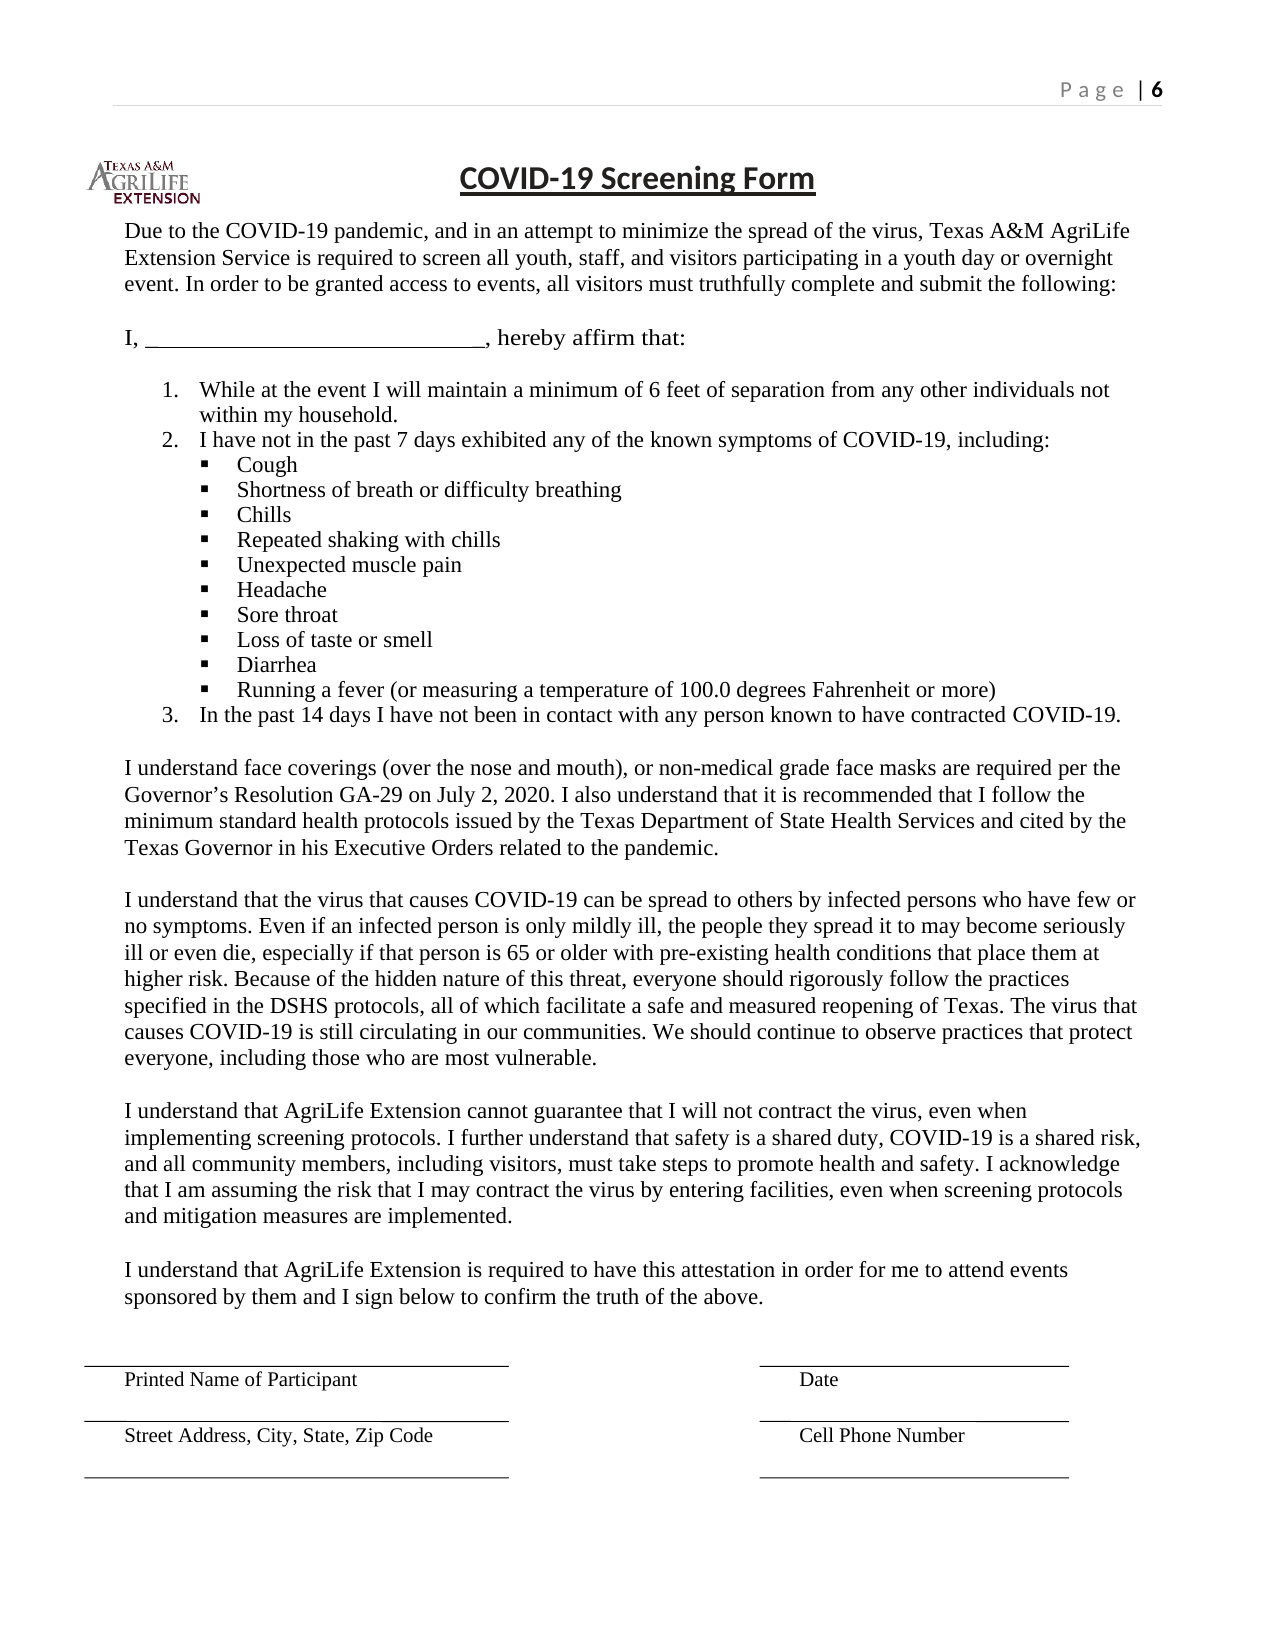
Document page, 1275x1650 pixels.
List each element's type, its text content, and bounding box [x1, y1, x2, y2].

list Shortness of breath or difficulty breathing [199, 477, 1162, 502]
list I have not in the past 7 days exhibited any of the known symptoms of COVID-19, including: [162, 428, 1162, 452]
list Unexpected muscle pain [199, 552, 1162, 577]
text I, _ _, hereby affirm that: [124, 324, 1162, 350]
picture [85, 161, 200, 204]
text I understand that AgriLife Extension cannot guarantee that I will not contract the virus, even when implementing screening protocols. I further understand that safety is a shared duty, COVID-19 is a shared risk, and all community members, including visitors, must take steps to promote health and safety. I acknowledge that I am assuming the risk that I may contract the virus by entering facilities, even when screening protocols and mitigation measures are implemented. [124, 1097, 1147, 1229]
list Diarrhea [199, 652, 1162, 677]
text I understand face coverings (over the nose and mouth), or non-medical grade face masks are required per the Governor’s Resolution GA-29 on July 2, 2020. I also understand that it is recommended that I follow the minimum standard health protocols issued by the Texas Department of State Health Services and cited by the Texas Governor in his Executive Orders related to the pandemic. [124, 754, 1147, 860]
text I understand that the virus that causes COVID-19 can be spread to others by infected persons who have few or no symptoms. Even if an infected person is only mildly ill, the people they spread it to may become seriously ill or even die, especially if that person is 65 or older with pre-existing health conditions that place them at higher risk. Because of the hidden nature of this threat, everyone should rigorously follow the practices specified in the DSHS protocols, all of which facilitate a safe and measured reopening of Texas. The virus that causes COVID-19 is still circulating in our communities. We should continue to observe practices that protect everyone, including those who are most vulnerable. [124, 886, 1147, 1071]
list Cough [199, 452, 1162, 477]
list While at the event I will maintain a minimum of 6 feet of separation from any other individuals not within my household. [162, 378, 1127, 428]
list Headache [199, 577, 1162, 602]
list In the past 14 days I have not been in contact with any person known to have contracted COVID-19. [162, 702, 1162, 728]
text Due to the COVID-19 pandemic, and in an attempt to minimize the spread of the virus, Texas A&M AgriLife Extension Service is required to screen all youth, staff, and visitors participating in a youth day or overnight event. In order to be granted access to events, all visitors must truthfully complete and submit the following: [124, 218, 1153, 297]
text I understand that AgriLife Extension is required to have this attestation in order for me to attend events sponsored by them and I sign below to confirm the truth of the above. [124, 1256, 1162, 1309]
list Chills [199, 502, 1162, 527]
list Sore throat [199, 602, 1162, 627]
text Street Address, City, State, Zip Code Cell Phone Number [124, 1416, 1162, 1447]
text Printed Name of Participant Date [124, 1361, 1162, 1391]
list Loss of taste or smell [199, 627, 1162, 652]
text COVID-19 Screening Form [112, 157, 1162, 198]
list Repeated shaking with chills [199, 527, 1162, 552]
list Running a fever (or measuring a temperature of 100.0 degrees Fahrenheit or more) [199, 677, 1162, 702]
